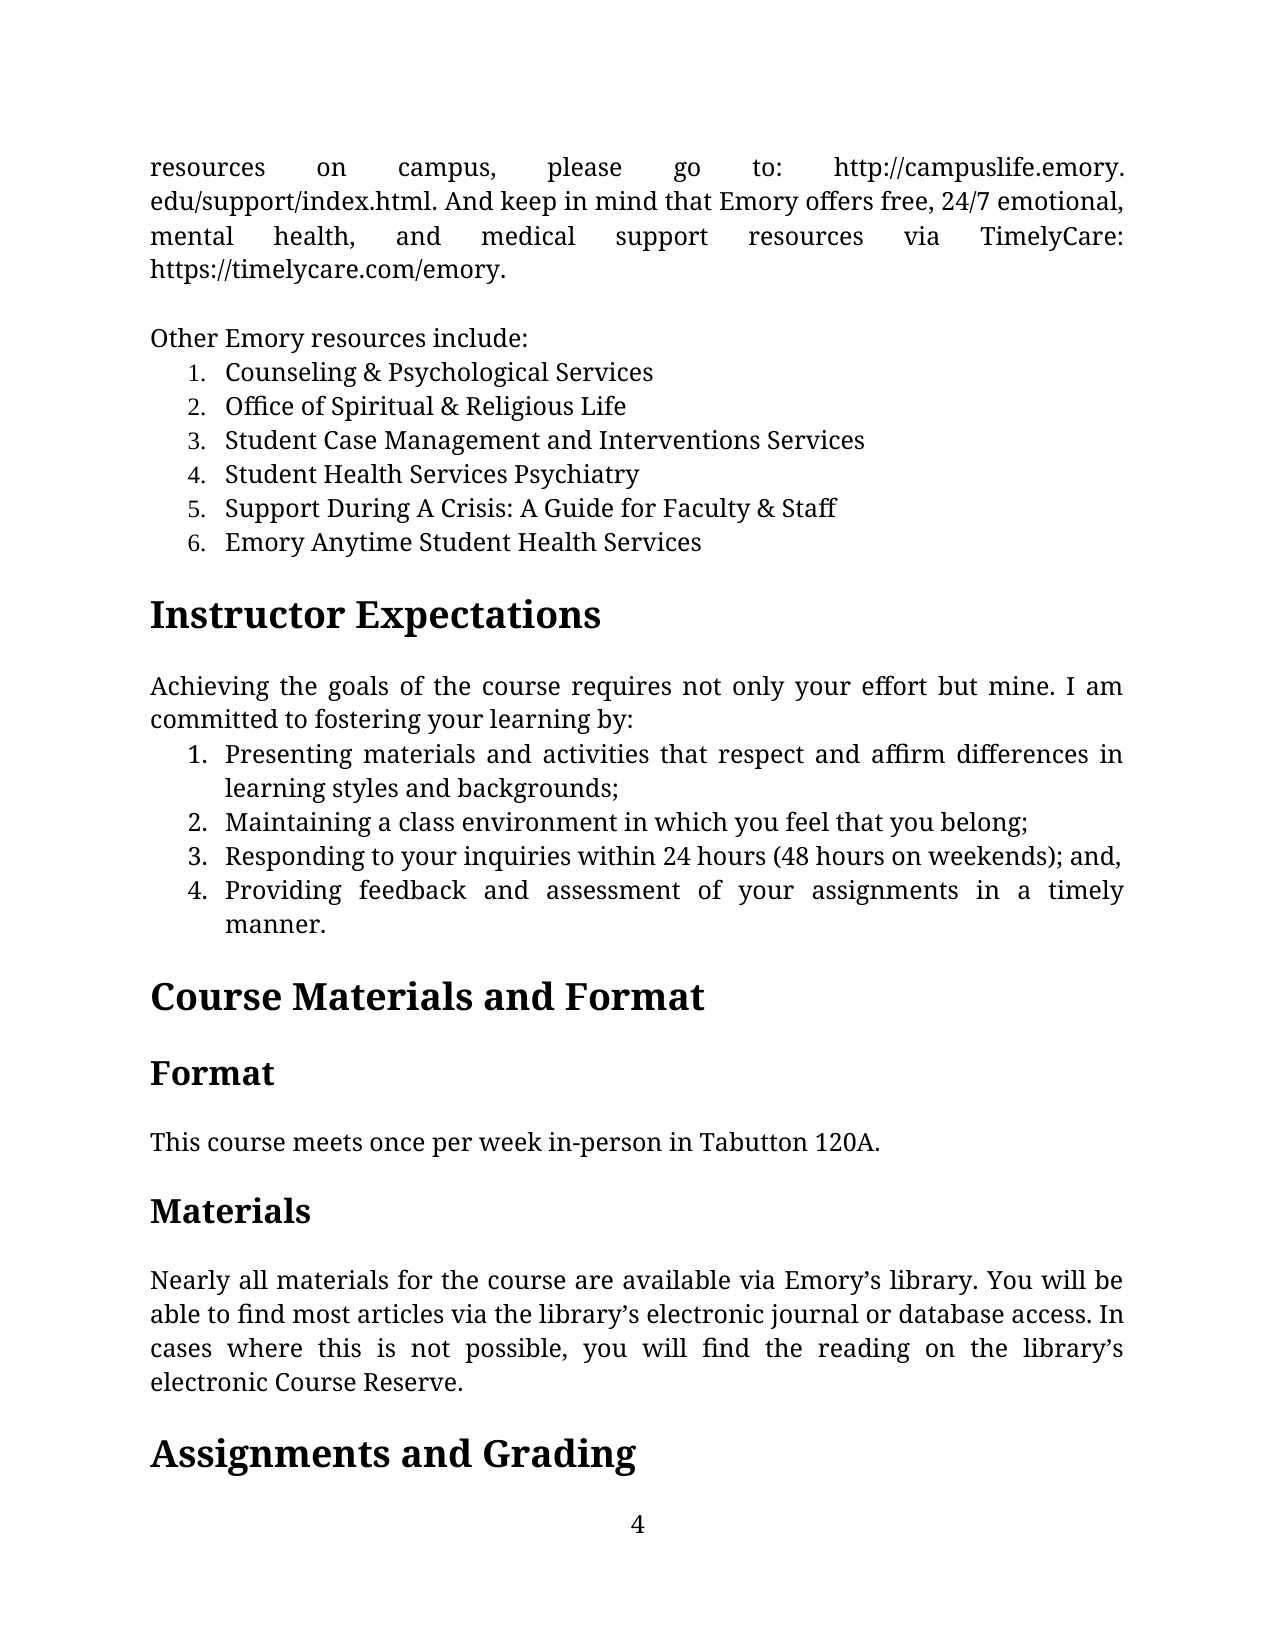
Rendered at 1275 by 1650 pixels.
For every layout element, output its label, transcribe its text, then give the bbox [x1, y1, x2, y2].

text Other Emory resources include: [150, 320, 1125, 354]
list Support During A Crisis: A Guide for Faculty & Staff [187, 491, 1125, 525]
subtitle Course Materials and Format [150, 970, 1125, 1021]
list Maintaining a class environment in which you feel that you belong; [187, 804, 1125, 838]
subtitle Instructor Expectations [150, 588, 1125, 639]
list Responding to your inquiries within 24 hours (48 hours on weekends); and, [187, 838, 1125, 872]
list Presenting materials and activities that respect and affirm differences in learning styles and backgrounds; [187, 736, 1125, 804]
list Student Health Services Psychiatry [187, 457, 1125, 491]
subtitle Nearly all materials for the course are available via Emory’s library. You will be able to find most articles via the library’s electronic journal or database access. In cases where this is not possible, you will find the reading on the library’s electronic Course Reserve. [150, 1262, 1125, 1399]
list Emory Anytime Student Health Services [187, 525, 1125, 559]
subtitle Assignments and Grading [150, 1428, 1125, 1479]
text This course meets once per week in-person in Tabutton 120A. [150, 1124, 1125, 1159]
list Counseling & Psychological Services [187, 354, 1125, 388]
subtitle Materials [150, 1188, 1125, 1233]
list Office of Spiritual & Religious Life [187, 388, 1125, 422]
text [150, 150, 1125, 286]
subtitle Format [150, 1050, 1125, 1095]
text Achieving the goals of the course requires not only your effort but mine. I am committed to fostering your learning by: [150, 668, 1125, 736]
list Providing feedback and assessment of your assignments in a timely manner. [187, 872, 1125, 941]
list Student Case Management and Interventions Services [187, 422, 1125, 457]
